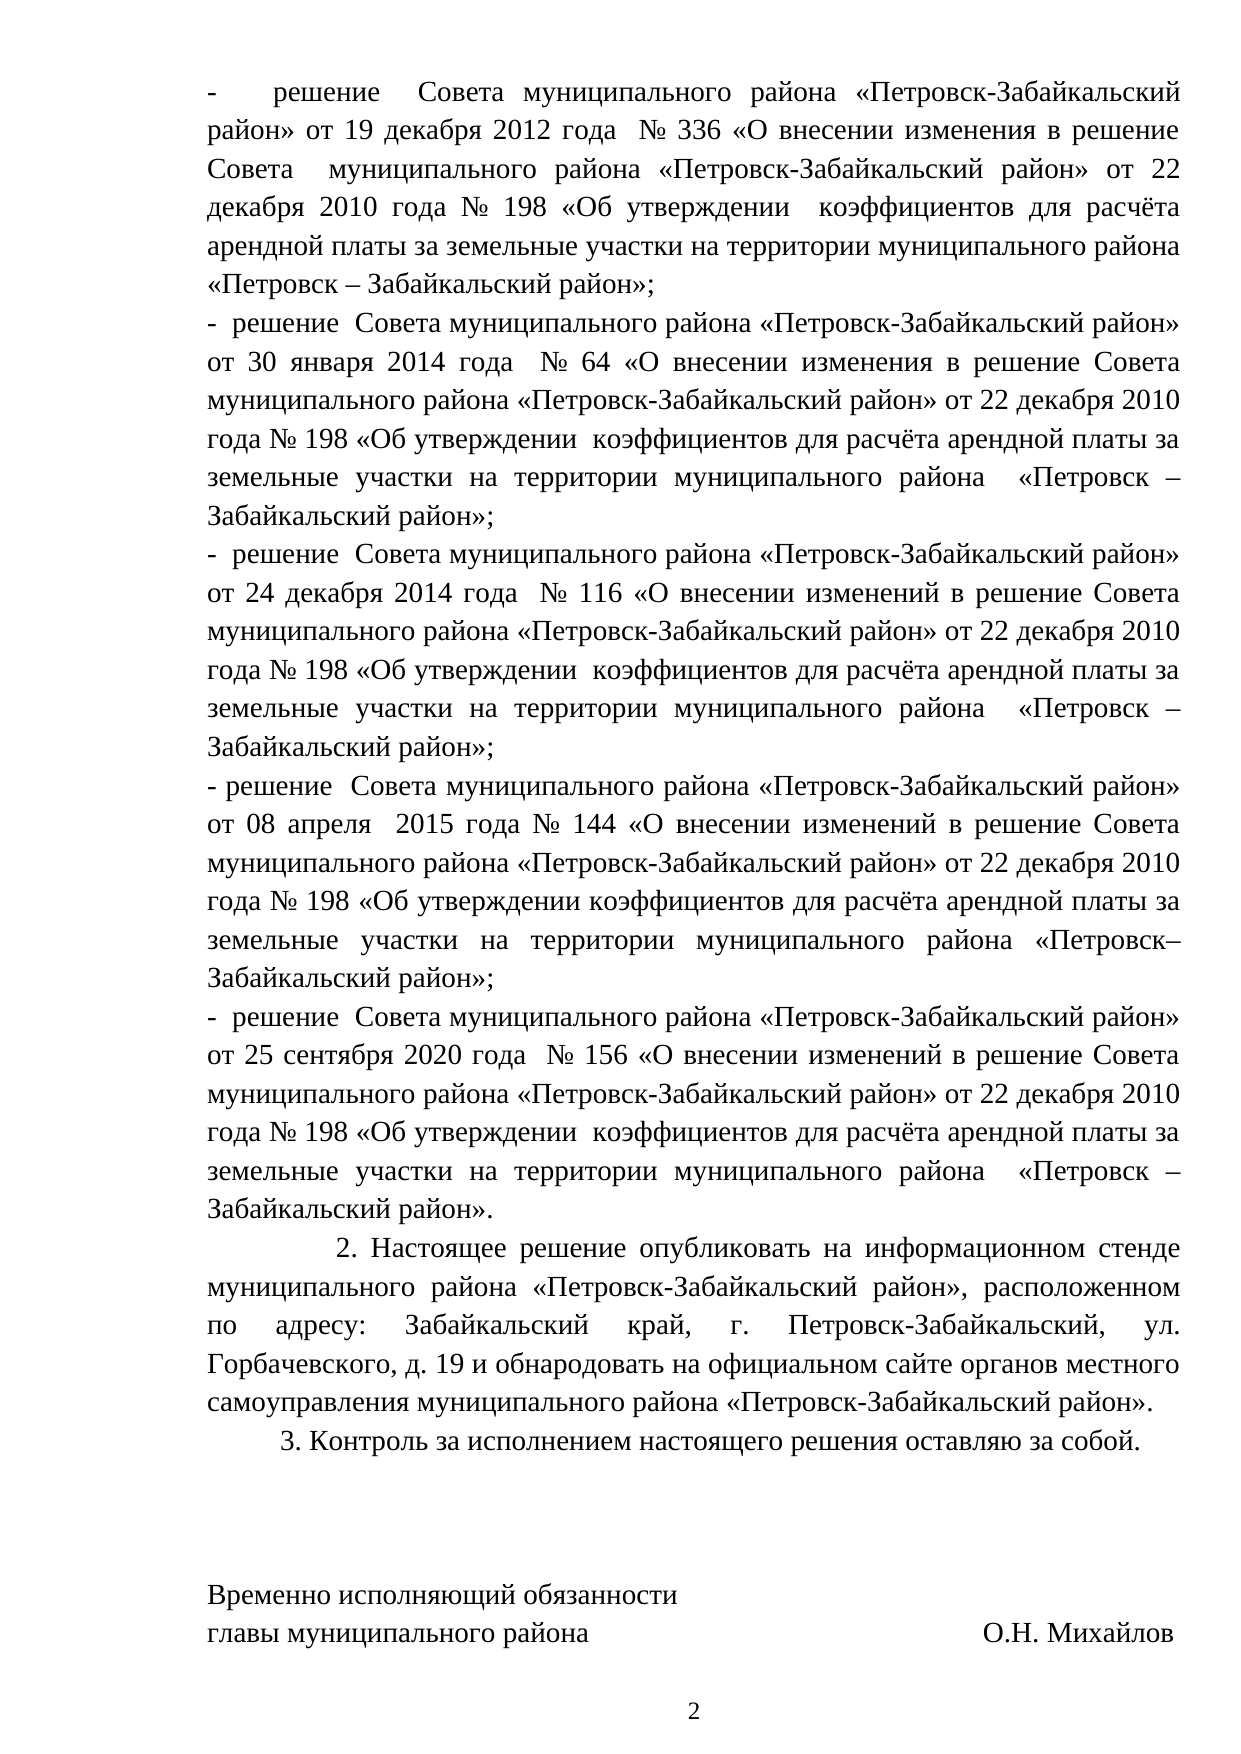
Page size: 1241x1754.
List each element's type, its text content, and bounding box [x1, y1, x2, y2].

text - решение Совета муниципального района «Петровск-Забайкальский район» от 24 декабря 2014 года № 116 «О внесении изменений в решение Совета муниципального района «Петровск-Забайкальский район» от 22 декабря 2010 года № 198 «Об утверждении коэффициентов для расчёта арендной платы за земельные участки на территории муниципального района «Петровск – Забайкальский район»; [207, 536, 1181, 763]
text - решение Совета муниципального района «Петровск-Забайкальский район» от 25 сентября 2020 года № 156 «О внесении изменений в решение Совета муниципального района «Петровск-Забайкальский район» от 22 декабря 2010 года № 198 «Об утверждении коэффициентов для расчёта арендной платы за земельные участки на территории муниципального района «Петровск – Забайкальский район». [207, 999, 1181, 1225]
text 2. Настоящее решение опубликовать на информационном стенде муниципального района «Петровск-Забайкальский район», расположенном по адресу: Забайкальский край, г. Петровск-Забайкальский, ул. Горбачевского, д. 19 и обнародовать на официальном сайте органов местного самоуправления муниципального района «Петровск-Забайкальский район». [207, 1230, 1181, 1418]
text - решение Совета муниципального района «Петровск-Забайкальский район» от 19 декабря 2012 года № 336 «О внесении изменения в решение Совета муниципального района «Петровск-Забайкальский район» от 22 декабря 2010 года № 198 «Об утверждении коэффициентов для расчёта арендной платы за земельные участки на территории муниципального района «Петровск – Забайкальский район»; [207, 74, 1181, 300]
text - решение Совета муниципального района «Петровск-Забайкальский район» от 30 января 2014 года № 64 «О внесении изменения в решение Совета муниципального района «Петровск-Забайкальский район» от 22 декабря 2010 года № 198 «Об утверждении коэффициентов для расчёта арендной платы за земельные участки на территории муниципального района «Петровск – Забайкальский район»; [207, 305, 1181, 531]
text Временно исполняющий обязанности [207, 1577, 1181, 1611]
text 3. Контроль за исполнением настоящего решения оставляю за собой. [207, 1423, 1181, 1456]
text - решение Совета муниципального района «Петровск-Забайкальский район» от 08 апреля 2015 года № 144 «О внесении изменений в решение Совета муниципального района «Петровск-Забайкальский район» от 22 декабря 2010 года № 198 «Об утверждении коэффициентов для расчёта арендной платы за земельные участки на территории муниципального района «Петровск–Забайкальский район»; [207, 768, 1181, 994]
text главы муниципального района О.Н. Михайлов [207, 1616, 1181, 1649]
